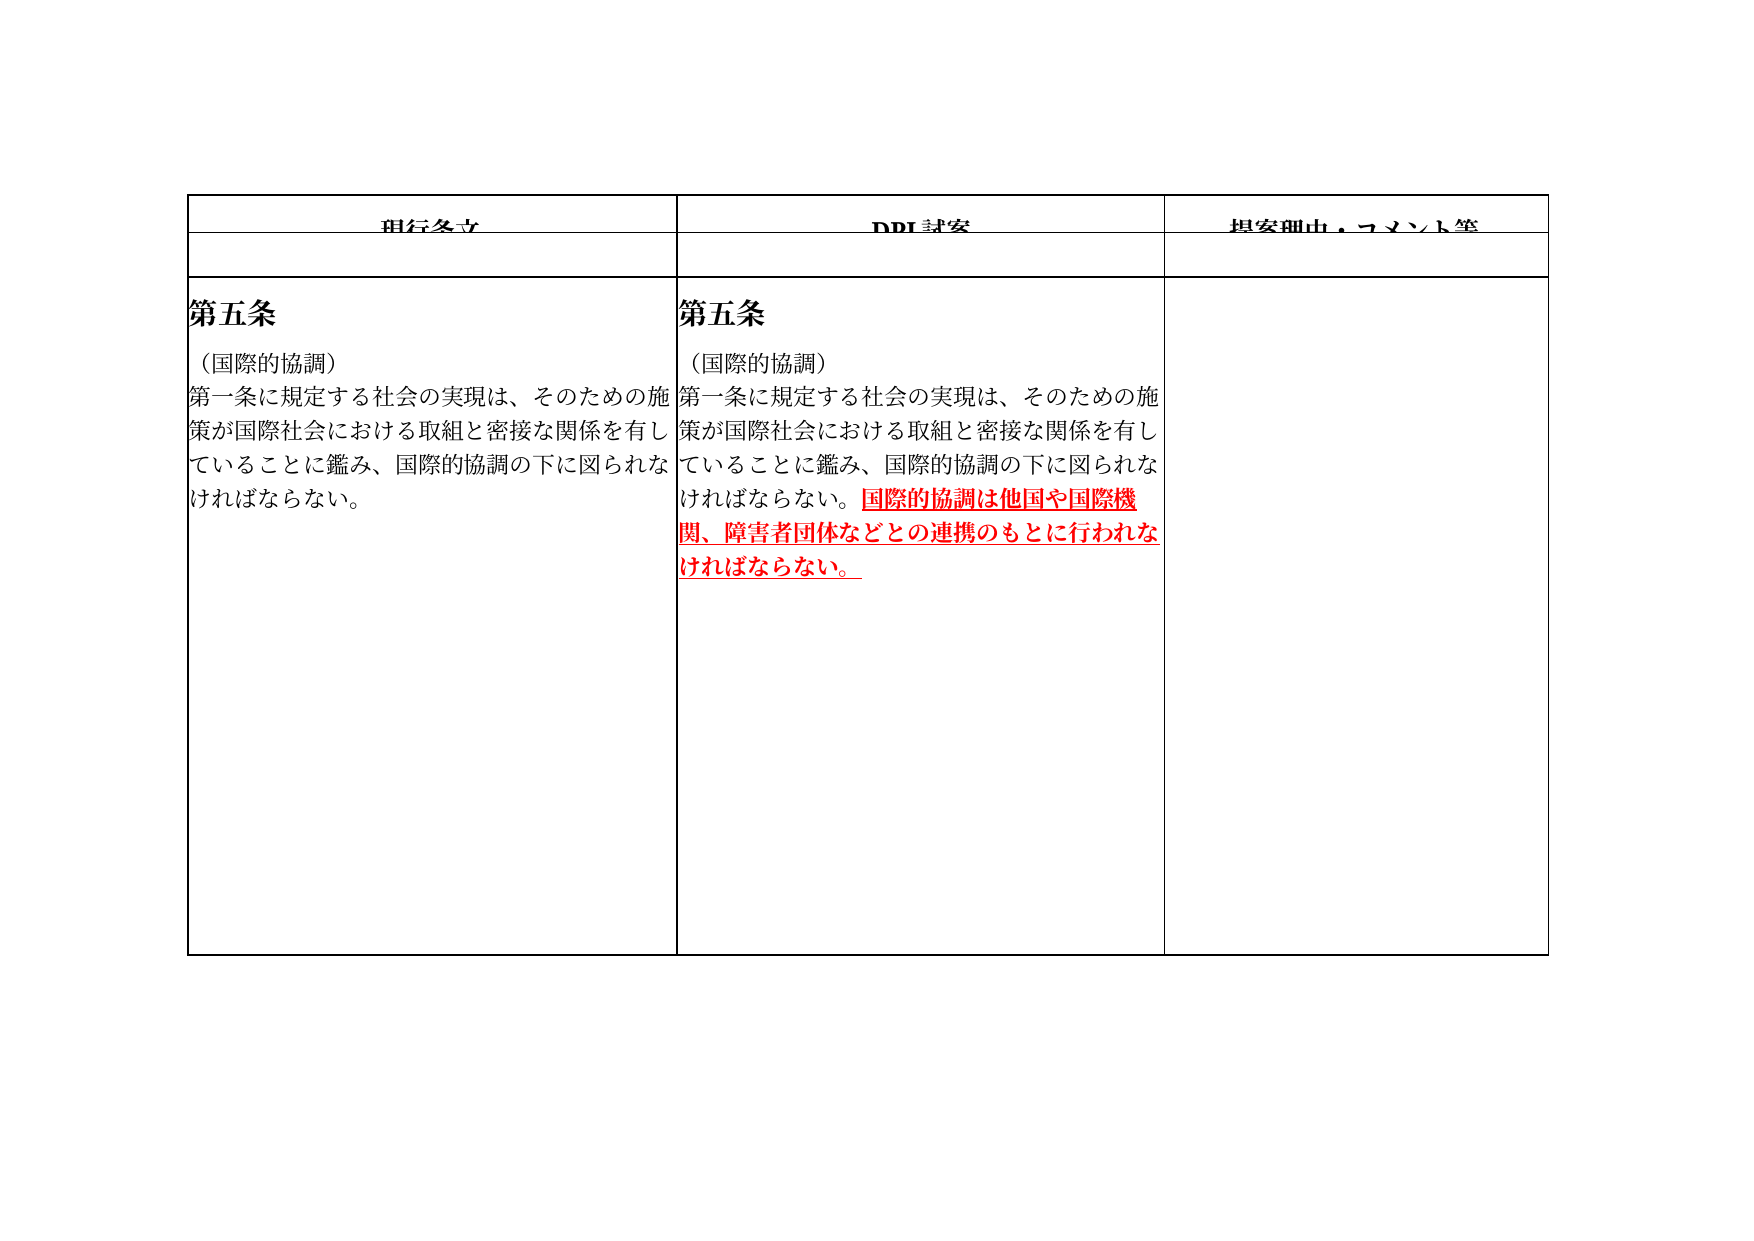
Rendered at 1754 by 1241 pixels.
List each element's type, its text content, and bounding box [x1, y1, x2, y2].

table_cell 第五条 （国際的協調） 第一条に規定する社会の実現は、そのための施策が国際社会における取組と密接な関係を有していることに鑑み、国際的協調の下に図られなければならない。 [189, 278, 676, 954]
table_cell [189, 233, 676, 276]
table_header DPI試案 [678, 196, 1164, 232]
table_header 提案理由・コメント等 [1165, 196, 1548, 232]
table_cell 第五条 （国際的協調） 第一条に規定する社会の実現は、そのための施策が国際社会における取組と密接な関係を有していることに鑑み、国際的協調の下に図られなければならない。国際的協調は他国や国際機関、障害者団体などとの連携のもとに行われなければならない。 [678, 278, 1164, 954]
table_cell [678, 233, 1164, 276]
table_cell [1165, 278, 1548, 954]
table_header 現行条文 [189, 196, 676, 232]
table_cell [1165, 233, 1548, 276]
